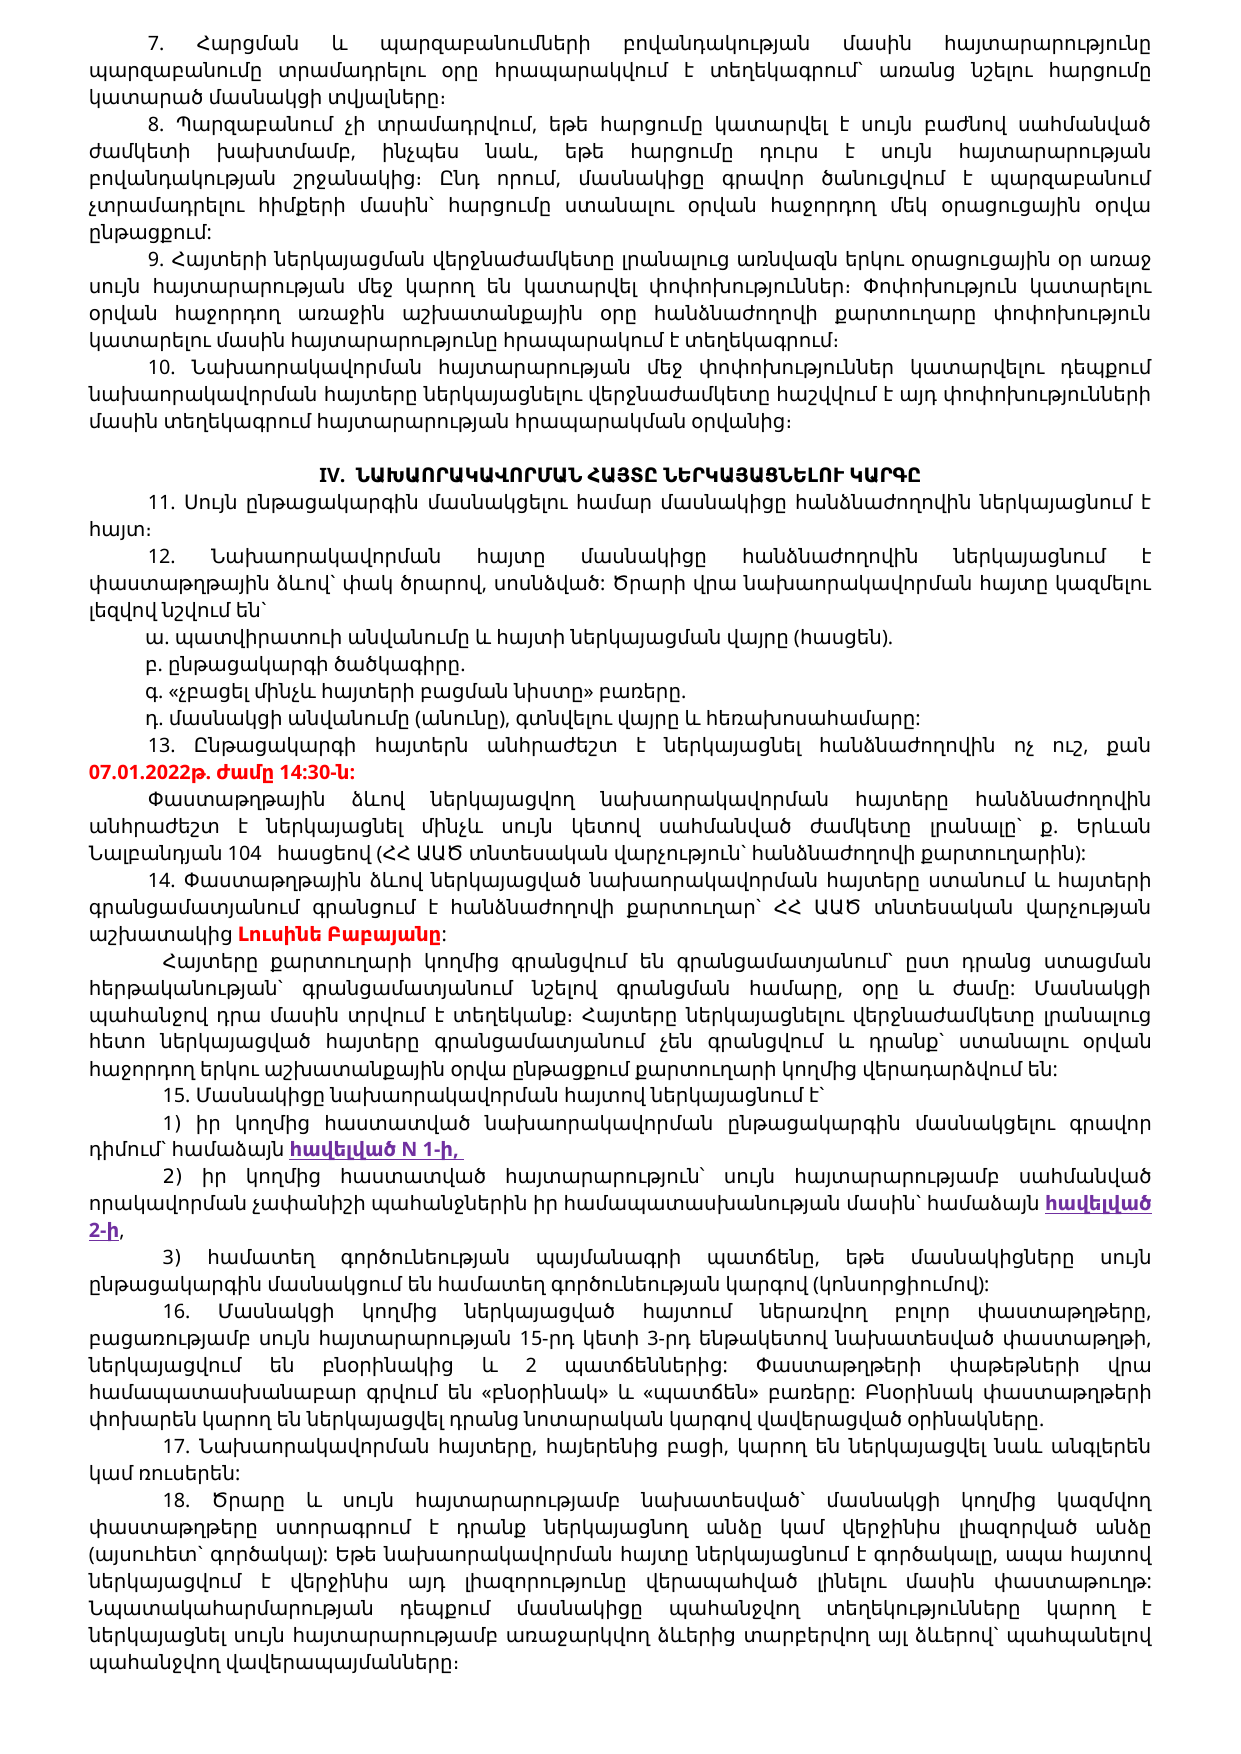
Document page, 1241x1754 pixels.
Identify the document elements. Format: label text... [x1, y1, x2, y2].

text 14. Փաստաթղթային ձևով ներկայացված նախաորակավորման հայտերը ստանում և հայտերի գրանցամատյանում գրանցում է հանձնաժողովի քարտուղար` ՀՀ ԱԱԾ տնտեսական վարչության աշխատակից Լուսինե Բաբայանը: [89, 866, 1152, 947]
text բ. ընթացակարգի ծածկագիրը. [89, 650, 1152, 677]
text 10. Նախաորակավորման հայտարարության մեջ փոփոխություններ կատարվելու դեպքում նախաորակավորման հայտերը ներկայացնելու վերջնաժամկետը հաշվվում է այդ փոփոխությունների մասին տեղեկագրում հայտարարության հրապարակման օրվանից։ [89, 353, 1152, 434]
text գ. «չբացել մինչև հայտերի բացման նիստը» բառերը. [89, 677, 1152, 704]
text 1) իր կողմից հաստատված նախաորակավորման ընթացակարգին մասնակցելու գրավոր դիմում` համաձայն հավելված N 1-ի, [89, 1109, 1152, 1163]
text Հայտերը քարտուղարի կողմից գրանցվում են գրանցամատյանում` ըստ դրանց ստացման հերթականության` գրանցամատյանում նշելով գրանցման համարը, օրը և ժամը: Մասնակցի պահանջով դրա մասին տրվում է տեղեկանք։ Հայտերը ներկայացնելու վերջնաժամկետը լրանալուց հետո ներկայացված հայտերը գրանցամատյանում չեն գրանցվում և դրանք` ստանալու օրվան հաջորդող երկու աշխատանքային օրվա ընթացքում քարտուղարի կողմից վերադարձվում են: [89, 947, 1152, 1082]
text 16. Մասնակցի կողմից ներկայացված հայտում ներառվող բոլոր փաստաթղթերը, բացառությամբ սույն հայտարարության 15-րդ կետի 3-րդ ենթակետով նախատեսված փաստաթղթի, ներկայացվում են բնօրինակից և 2 պատճեններից: Փաստաթղթերի փաթեթների վրա համապատասխանաբար գրվում են «բնօրինակ» և «պատճեն» բառերը: Բնօրինակ փաստաթղթերի փոխարեն կարող են ներկայացվել դրանց նոտարական կարգով վավերացված օրինակները. [89, 1298, 1152, 1432]
text ա. պատվիրատուի անվանումը և հայտի ներկայացման վայրը (հասցեն). [89, 623, 1152, 650]
text IV. ՆԱԽԱՈՐԱԿԱՎՈՐՄԱՆ ՀԱՅՏԸ ՆԵՐԿԱՅԱՑՆԵԼՈՒ ԿԱՐԳԸ [89, 434, 1152, 488]
text 9. Հայտերի ներկայացման վերջնաժամկետը լրանալուց առնվազն երկու օրացուցային օր առաջ սույն հայտարարության մեջ կարող են կատարվել փոփոխություններ։ Փոփոխություն կատարելու օրվան հաջորդող առաջին աշխատանքային օրը հանձնաժողովի քարտուղարը փոփոխություն կատարելու մասին հայտարարությունը հրապարակում է տեղեկագրում։ [89, 245, 1152, 353]
text 8. Պարզաբանում չի տրամադրվում, եթե հարցումը կատարվել է սույն բաժնով սահմանված ժամկետի խախտմամբ, ինչպես նաև, եթե հարցումը դուրս է սույն հայտարարության բովանդակության շրջանակից։ Ընդ որում, մասնակիցը գրավոր ծանուցվում է պարզաբանում չտրամադրելու հիմքերի մասին` հարցումը ստանալու օրվան հաջորդող մեկ օրացուցային օրվա ընթացքում: [89, 111, 1152, 245]
text 13. Ընթացակարգի հայտերն անհրաժեշտ է ներկայացնել հանձնաժողովին ոչ ուշ, քան 07.01.2022թ. ժամը 14:30-ն: [89, 731, 1152, 785]
text 3) համատեղ գործունեության պայմանագրի պատճենը, եթե մասնակիցները սույն ընթացակարգին մասնակցում են համատեղ գործունեության կարգով (կոնսորցիումով): [89, 1244, 1152, 1298]
text 11. Սույն ընթացակարգին մասնակցելու համար մասնակիցը հանձնաժողովին ներկայացնում է հայտ։ [89, 488, 1152, 542]
text 7. Հարցման և պարզաբանումների բովանդակության մասին հայտարարությունը պարզաբանումը տրամադրելու օրը հրապարակվում է տեղեկագրում` առանց նշելու հարցումը կատարած մասնակցի տվյալները։ [89, 29, 1152, 111]
text դ. մասնակցի անվանումը (անունը), գտնվելու վայրը և հեռախոսահամարը: [89, 704, 1152, 731]
text 2) իր կողմից հաստատված հայտարարություն՝ սույն հայտարարությամբ սահմանված որակավորման չափանիշի պահանջներին իր համապատասխանության մասին` համաձայն հավելված 2-ի, [89, 1163, 1152, 1244]
text 15. Մասնակիցը նախաորակավորման հայտով ներկայացնում է` [89, 1082, 1152, 1109]
text 17. Նախաորակավորման հայտերը, հայերենից բացի, կարող են ներկայացվել նաև անգլերեն կամ ռուսերեն: [89, 1432, 1152, 1486]
text 12. Նախաորակավորման հայտը մասնակիցը հանձնաժողովին ներկայացնում է փաստաթղթային ձևով` փակ ծրարով, սոսնձված: Ծրարի վրա նախաորակավորման հայտը կազմելու լեզվով նշվում են` [89, 542, 1152, 623]
text Փաստաթղթային ձևով ներկայացվող նախաորակավորման հայտերը հանձնաժողովին անհրաժեշտ է ներկայացնել մինչև սույն կետով սահմանված ժամկետը լրանալը` ք. Երևան Նալբանդյան 104 հասցեով (ՀՀ ԱԱԾ տնտեսական վարչություն` հանձնաժողովի քարտուղարին): [89, 785, 1152, 866]
text 18. Ծրարը և սույն հայտարարությամբ նախատեսված` մասնակցի կողմից կազմվող փաստաթղթերը ստորագրում է դրանք ներկայացնող անձը կամ վերջինիս լիազորված անձը (այսուհետ` գործակալ): Եթե նախաորակավորման հայտը ներկայացնում է գործակալը, ապա հայտով ներկայացվում է վերջինիս այդ լիազորությունը վերապահված լինելու մասին փաստաթուղթ: Նպատակահարմարության դեպքում մասնակիցը պահանջվող տեղեկությունները կարող է ներկայացնել սույն հայտարարությամբ առաջարկվող ձևերից տարբերվող այլ ձևերով` պահպանելով պահանջվող վավերապայմանները։ [89, 1486, 1152, 1675]
